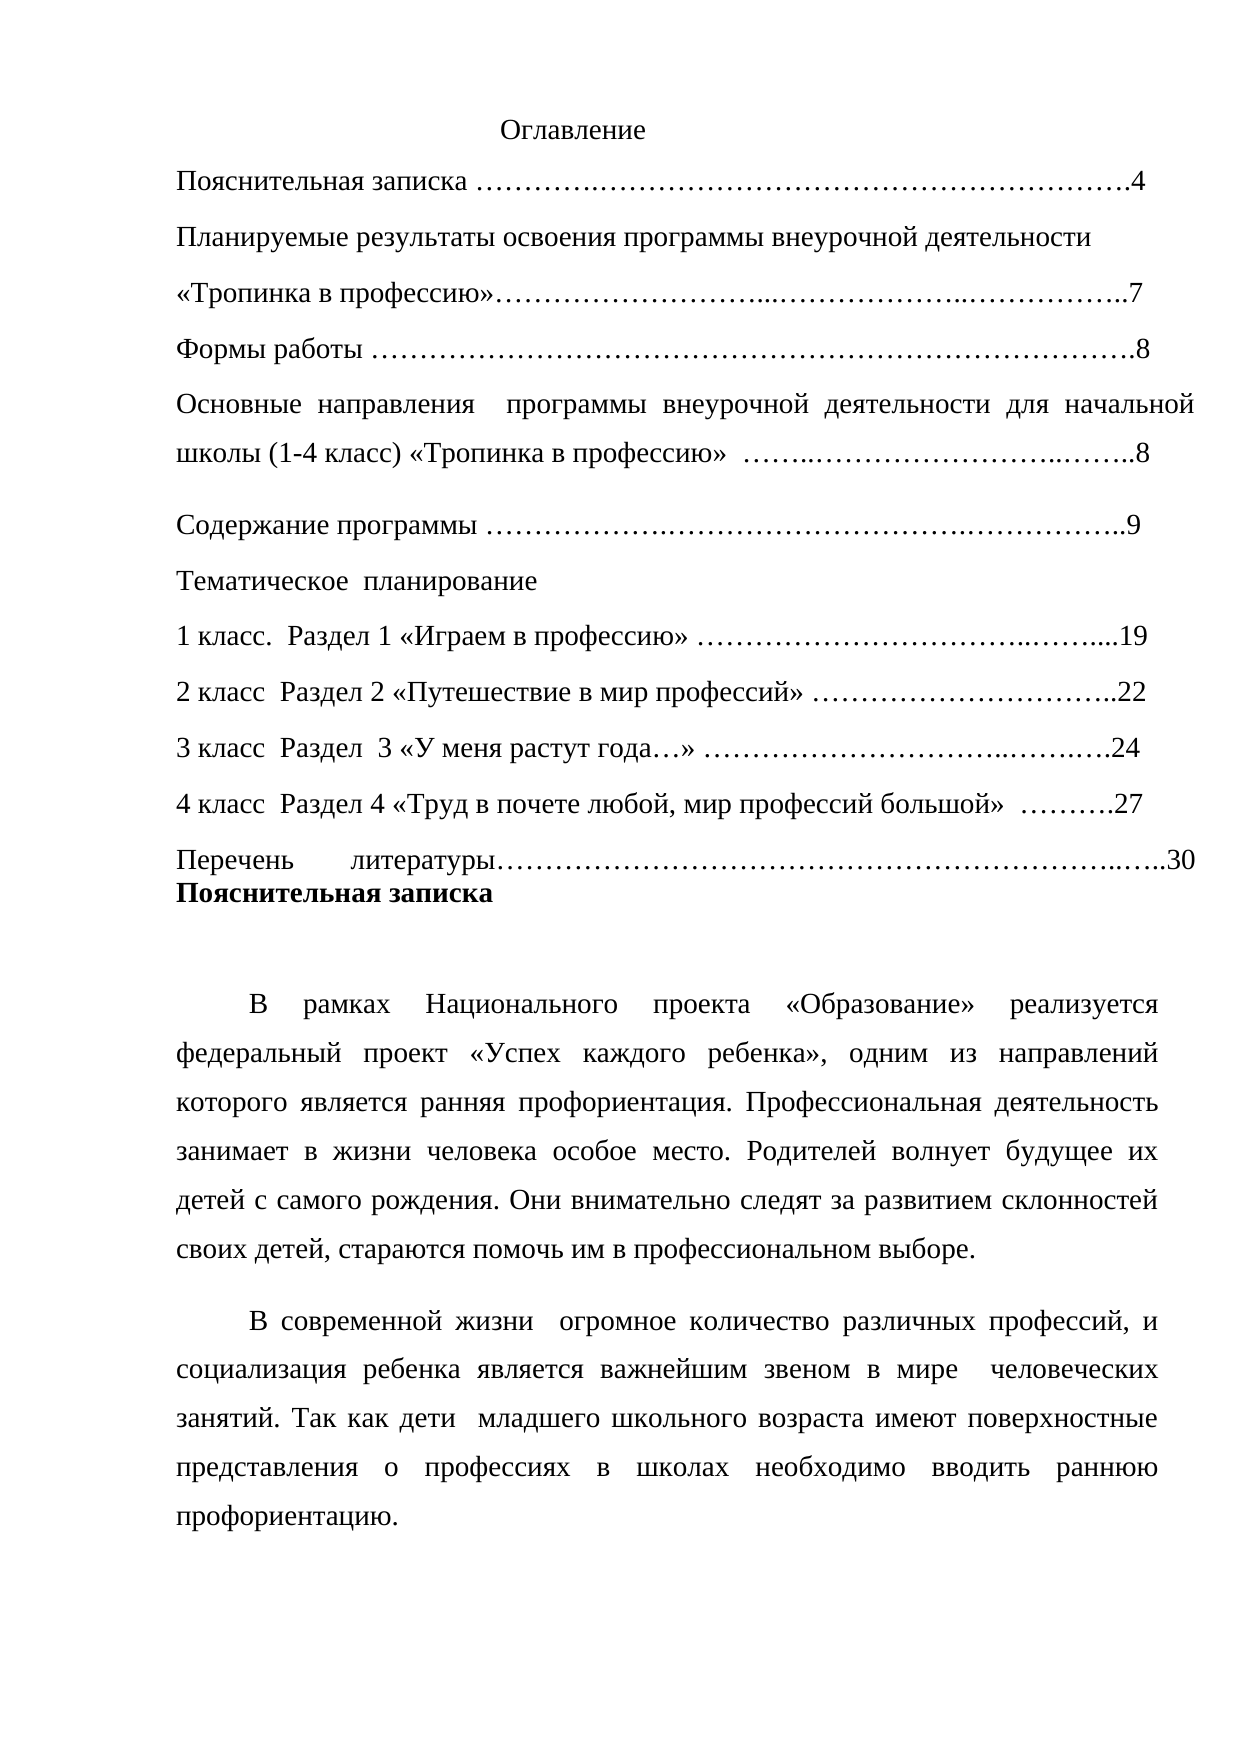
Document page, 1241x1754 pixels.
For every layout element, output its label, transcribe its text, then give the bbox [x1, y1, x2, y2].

text Формы работы …………………………………………………………………….8 [176, 331, 1195, 364]
text Планируемые результаты освоения программы внеурочной деятельности [176, 219, 1195, 253]
text Тематическое планирование [176, 563, 1195, 596]
subtitle Оглавление [150, 112, 1195, 145]
text Содержание программы ……………….………………………….……………..9 [176, 507, 1195, 540]
list класс Раздел 4 «Труд в почете любой, мир профессий большой» ……….27 [176, 786, 1195, 819]
list класс Раздел 2 «Путешествие в мир профессий» …………………………..22 [176, 674, 1195, 708]
text В современной жизни огромное количество различных профессий, и социализация ребенка является важнейшим звеном в мире человеческих занятий. Так как дети младшего школьного возраста имеют поверхностные представления о профессиях в школах необходимо вводить раннюю профориентацию. [176, 1303, 1159, 1532]
list класс Раздел 3 «У меня растут года…» …………………………..…….….24 [176, 730, 1195, 764]
text Пояснительная записка ………….……………………………………………….4 [176, 163, 1195, 197]
list класс. Раздел 1 «Играем в профессию» ……………………………..……....19 [176, 618, 1195, 652]
text В рамках Национального проекта «Образование» реализуется федеральный проект «Успех каждого ребенка», одним из направлений которого является ранняя профориентация. Профессиональная деятельность занимает в жизни человека особое место. Родителей волнует будущее их детей с самого рождения. Они внимательно следят за развитием склонностей своих детей, стараются помочь им в профессиональном выборе. [176, 987, 1159, 1265]
text «Тропинка в профессию»………………………...………………..……………..7 [176, 275, 1195, 308]
text Основные направления программы внеурочной деятельности для начальной школы (1-4 класс) «Тропинка в профессию» ……..……………………..……..8 [176, 387, 1195, 469]
text Перечень литературы………………………………………………………..…..30 Пояснительная записка [176, 842, 1195, 909]
